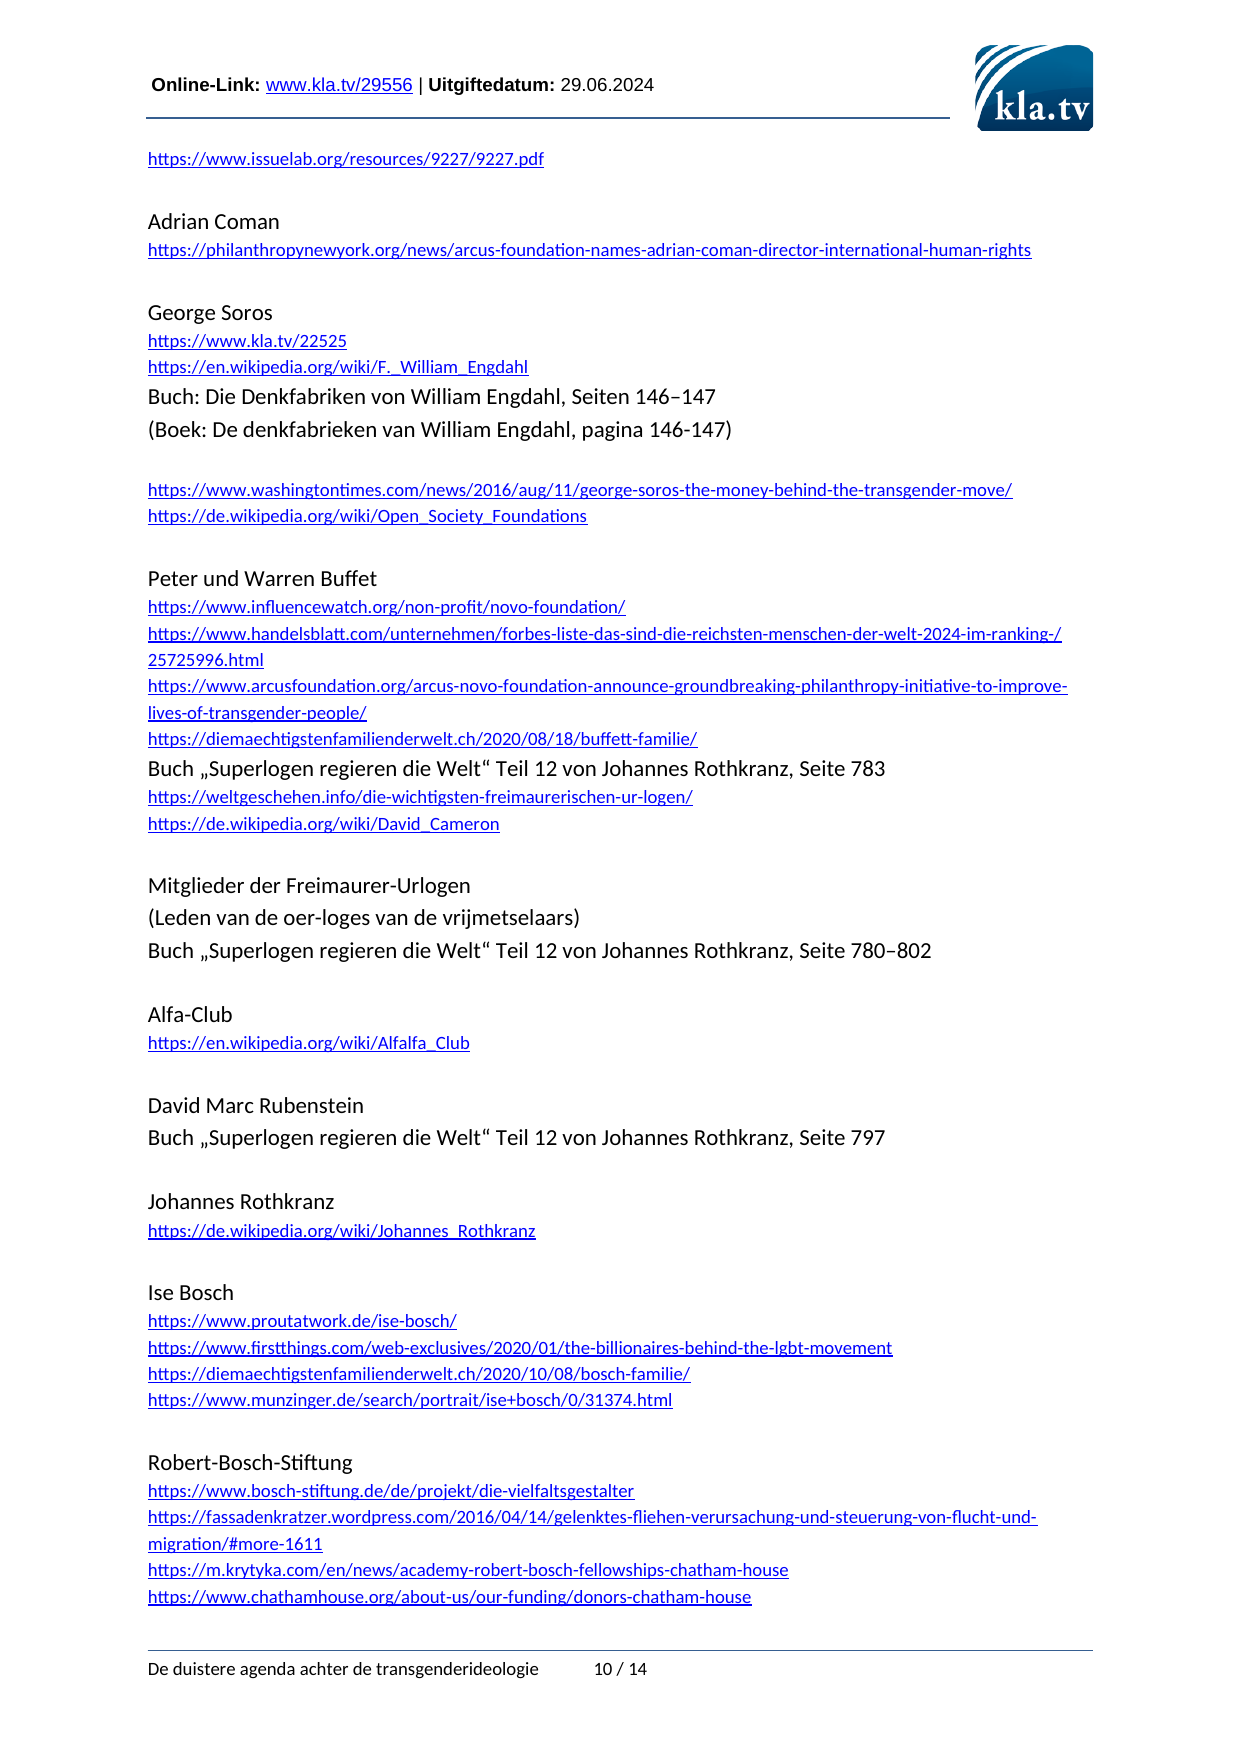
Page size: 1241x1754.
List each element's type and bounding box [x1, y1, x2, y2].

text [148, 148, 1093, 1608]
